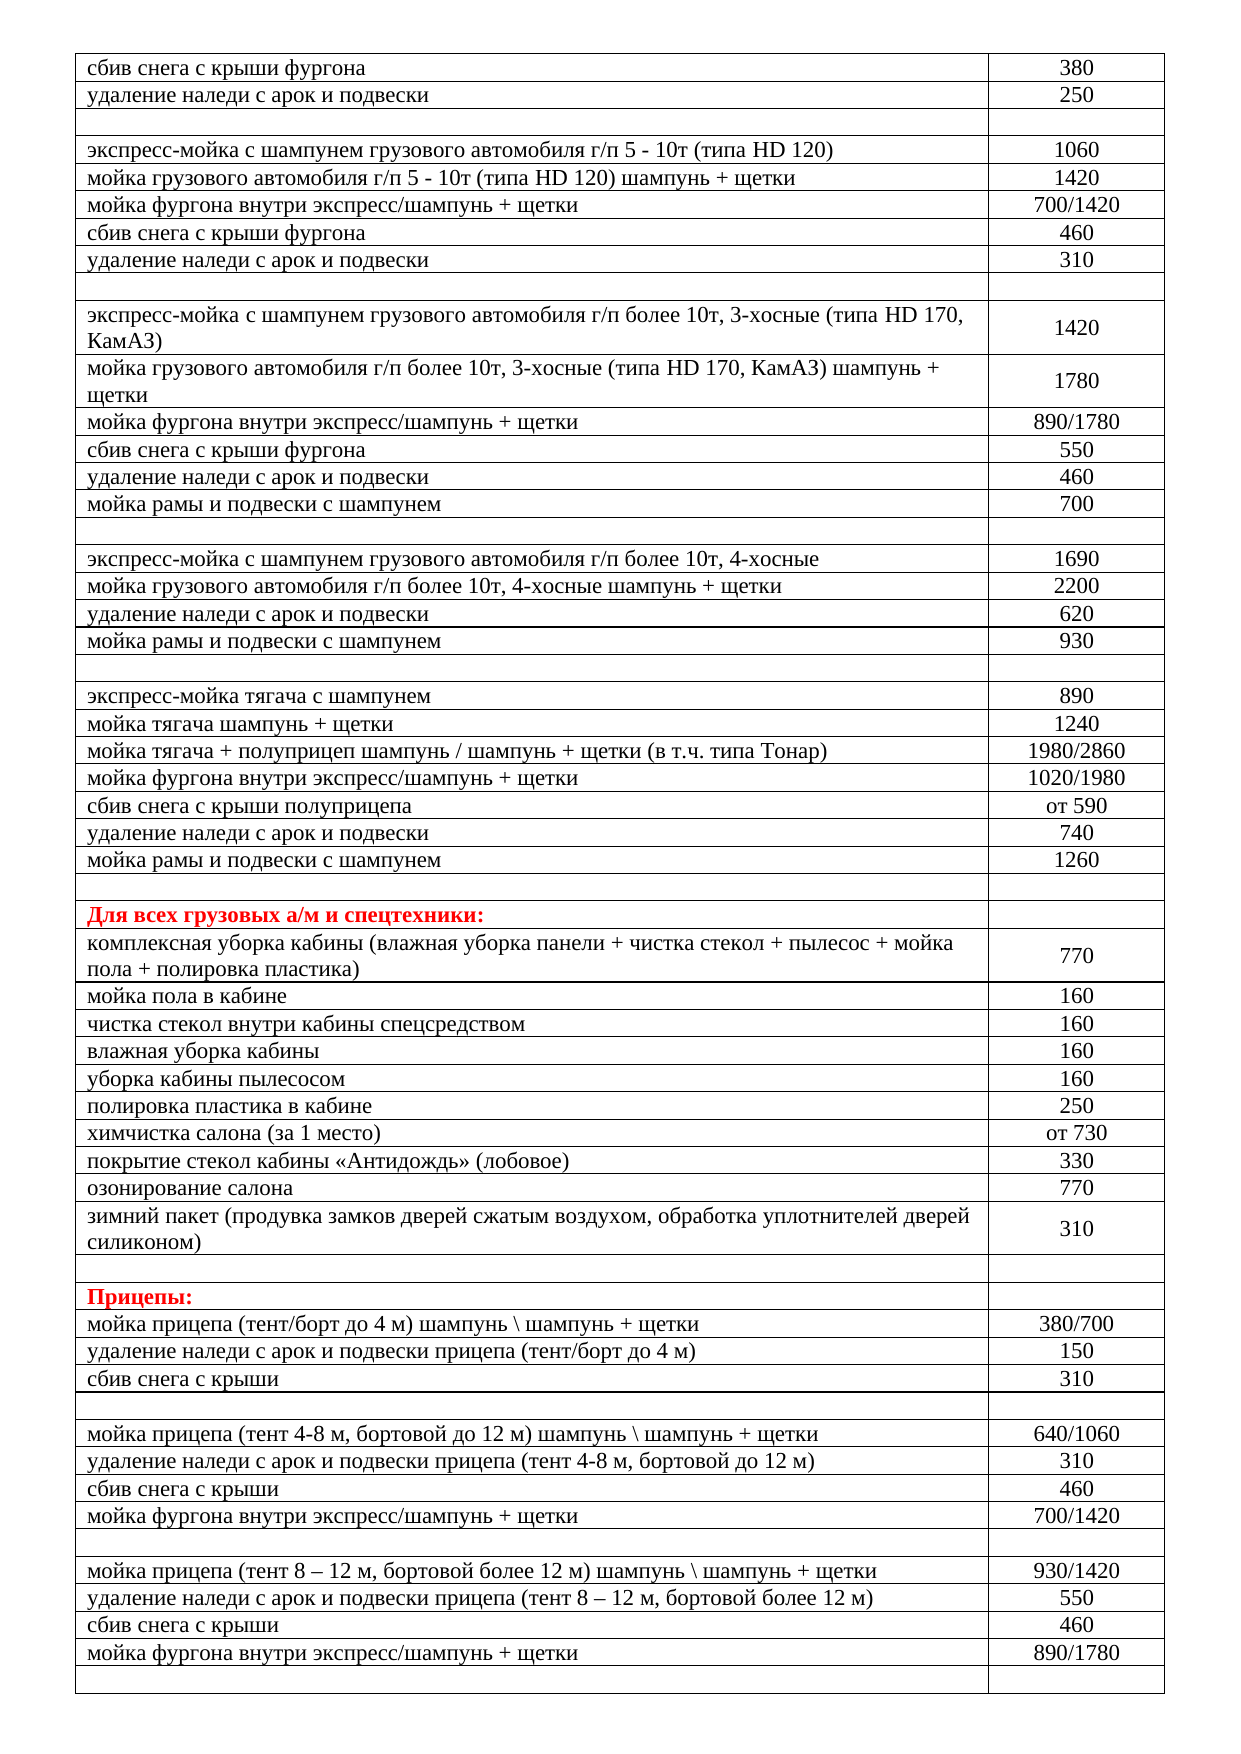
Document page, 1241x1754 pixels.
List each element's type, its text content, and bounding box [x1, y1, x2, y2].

table_cell мойка прицепа (тент/борт до 4 м) шампунь \ шампунь + щетки [76, 1310, 988, 1337]
table_cell сбив снега с крыши полуприцепа [76, 792, 988, 818]
table_cell 1060 [989, 136, 1164, 163]
table_cell мойка рамы и подвески с шампунем [76, 628, 988, 654]
table_cell 1020/1980 [989, 764, 1164, 791]
table_cell удаление наледи с арок и подвески [76, 82, 988, 108]
table_cell 700 [989, 490, 1164, 517]
table_cell 620 [989, 600, 1164, 626]
table_cell от 730 [989, 1120, 1164, 1146]
table_cell зимний пакет (продувка замков дверей сжатым воздухом, обработка уплотнителей дверей силиконом) [76, 1202, 988, 1254]
table_cell [989, 273, 1164, 300]
table_cell [76, 1666, 988, 1693]
table_cell 160 [989, 1037, 1164, 1064]
table_cell 700/1420 [989, 191, 1164, 217]
table_cell влажная уборка кабины [76, 1037, 988, 1064]
table_cell 310 [989, 1202, 1164, 1254]
table_cell мойка рамы и подвески с шампунем [76, 847, 988, 873]
table_cell мойка грузового автомобиля г/п более 10т, 4-хосные шампунь + щетки [76, 573, 988, 599]
table_cell 460 [989, 1612, 1164, 1638]
table_cell 1260 [989, 847, 1164, 873]
table_cell [989, 1529, 1164, 1556]
table_cell 460 [989, 463, 1164, 489]
table_cell 250 [989, 82, 1164, 108]
table_cell 150 [989, 1338, 1164, 1364]
table_cell 2200 [989, 573, 1164, 599]
table_cell 770 [989, 929, 1164, 981]
table_cell 930 [989, 628, 1164, 654]
table_cell удаление наледи с арок и подвески [76, 463, 988, 489]
table_cell сбив снега с крыши фургона [76, 219, 988, 245]
table_cell 930/1420 [989, 1557, 1164, 1583]
table_cell сбив снега с крыши [76, 1475, 988, 1501]
table_cell экспресс-мойка с шампунем грузового автомобиля г/п более 10т, 3-хосные (типа HD 170, КамАЗ) [76, 301, 988, 353]
table_cell 160 [989, 983, 1164, 1009]
table_cell мойка тягача + полуприцеп шампунь / шампунь + щетки (в т.ч. типа Тонар) [76, 737, 988, 763]
table_cell [76, 1393, 988, 1419]
table_cell 1240 [989, 710, 1164, 736]
table_cell 1780 [989, 355, 1164, 407]
table_cell [76, 874, 988, 900]
table_cell покрытие стекол кабины «Антидождь» (лобовое) [76, 1147, 988, 1173]
table_cell 1420 [989, 301, 1164, 353]
table_cell мойка тягача шампунь + щетки [76, 710, 988, 736]
table_cell 310 [989, 246, 1164, 272]
table_cell 330 [989, 1147, 1164, 1173]
table_cell 550 [989, 1584, 1164, 1611]
table_cell [989, 655, 1164, 681]
table_cell 890/1780 [989, 1639, 1164, 1665]
table_cell уборка кабины пылесосом [76, 1065, 988, 1091]
table_cell мойка грузового автомобиля г/п 5 - 10т (типа HD 120) шампунь + щетки [76, 164, 988, 190]
table_cell удаление наледи с арок и подвески прицепа (тент 4-8 м, бортовой до 12 м) [76, 1447, 988, 1473]
table_cell комплексная уборка кабины (влажная уборка панели + чистка стекол + пылесос + мойка пола + полировка пластика) [76, 929, 988, 981]
table_cell [76, 1255, 988, 1282]
table_cell [989, 1666, 1164, 1693]
table_cell 770 [989, 1174, 1164, 1201]
table_cell 310 [989, 1365, 1164, 1391]
table_cell 1980/2860 [989, 737, 1164, 763]
table_cell 1690 [989, 545, 1164, 572]
table_cell [76, 109, 988, 135]
table_cell сбив снега с крыши фургона [76, 54, 988, 81]
table_cell 640/1060 [989, 1420, 1164, 1446]
table_cell от 590 [989, 792, 1164, 818]
table_cell [76, 1529, 988, 1556]
table_cell [989, 109, 1164, 135]
table_cell мойка рамы и подвески с шампунем [76, 490, 988, 517]
table_cell 890 [989, 682, 1164, 708]
table_cell [989, 874, 1164, 900]
table_cell [76, 518, 988, 544]
table_cell экспресс-мойка тягача с шампунем [76, 682, 988, 708]
table_cell 310 [989, 1447, 1164, 1473]
table_cell мойка прицепа (тент 8 – 12 м, бортовой более 12 м) шампунь \ шампунь + щетки [76, 1557, 988, 1583]
table_cell 700/1420 [989, 1502, 1164, 1528]
table_cell 160 [989, 1010, 1164, 1036]
table_cell удаление наледи с арок и подвески [76, 600, 988, 626]
table_cell полировка пластика в кабине [76, 1092, 988, 1118]
table_cell [989, 1255, 1164, 1282]
table_cell [989, 901, 1164, 928]
table_cell 250 [989, 1092, 1164, 1118]
table_cell мойка пола в кабине [76, 983, 988, 1009]
table_cell 460 [989, 219, 1164, 245]
table_cell мойка прицепа (тент 4-8 м, бортовой до 12 м) шампунь \ шампунь + щетки [76, 1420, 988, 1446]
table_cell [76, 191, 988, 217]
table_cell сбив снега с крыши [76, 1365, 988, 1391]
table_cell удаление наледи с арок и подвески прицепа (тент/борт до 4 м) [76, 1338, 988, 1364]
table_cell [989, 1283, 1164, 1309]
table_cell химчистка салона (за 1 место) [76, 1120, 988, 1146]
table_cell экспресс-мойка с шампунем грузового автомобиля г/п более 10т, 4-хосные [76, 545, 988, 572]
table_cell экспресс-мойка с шампунем грузового автомобиля г/п 5 - 10т (типа HD 120) [76, 136, 988, 163]
table_cell удаление наледи с арок и подвески прицепа (тент 8 – 12 м, бортовой более 12 м) [76, 1584, 988, 1611]
table_cell удаление наледи с арок и подвески [76, 819, 988, 846]
table_cell 890/1780 [989, 408, 1164, 434]
table_cell мойка фургона внутри экспресс/шампунь + щетки [76, 408, 988, 434]
table_cell [989, 518, 1164, 544]
table_cell [76, 655, 988, 681]
table_cell [989, 1393, 1164, 1419]
table_cell 740 [989, 819, 1164, 846]
table_cell сбив снега с крыши [76, 1612, 988, 1638]
table_cell Прицепы: [76, 1283, 988, 1309]
table_cell 1420 [989, 164, 1164, 190]
table_cell мойка фургона внутри экспресс/шампунь + щетки [76, 1502, 988, 1528]
table_cell мойка фургона внутри экспресс/шампунь + щетки [76, 764, 988, 791]
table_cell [76, 1639, 988, 1665]
table_cell 380 [989, 54, 1164, 81]
table_cell озонирование салона [76, 1174, 988, 1201]
table_cell удаление наледи с арок и подвески [76, 246, 988, 272]
table_cell 550 [989, 436, 1164, 462]
table_cell мойка грузового автомобиля г/п более 10т, 3-хосные (типа HD 170, КамАЗ) шампунь + щетки [76, 355, 988, 407]
table_cell 380/700 [989, 1310, 1164, 1337]
table_cell 460 [989, 1475, 1164, 1501]
table_cell сбив снега с крыши фургона [76, 436, 988, 462]
table_cell [76, 273, 988, 300]
table_cell Для всех грузовых а/м и спецтехники: [76, 901, 988, 928]
table_cell 160 [989, 1065, 1164, 1091]
table_cell чистка стекол внутри кабины спецсредством [76, 1010, 988, 1036]
